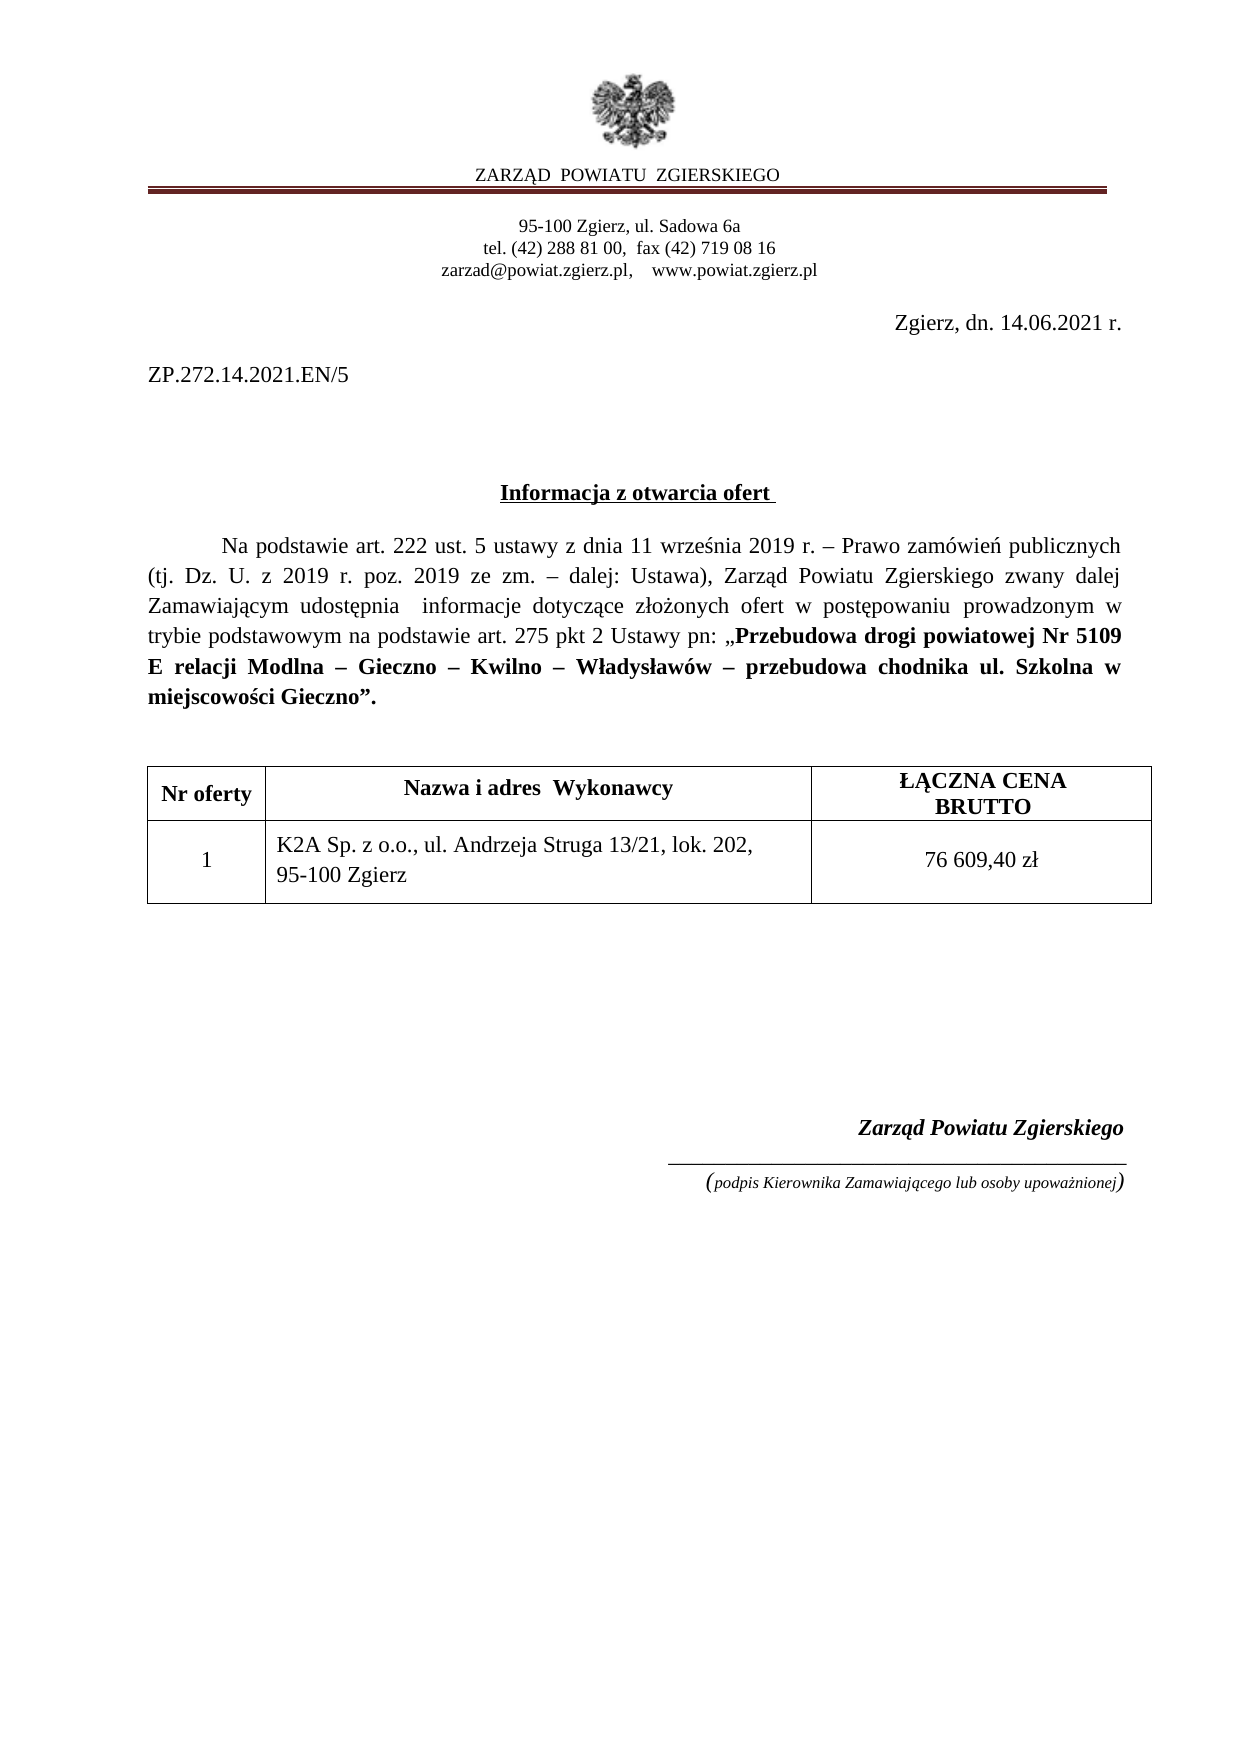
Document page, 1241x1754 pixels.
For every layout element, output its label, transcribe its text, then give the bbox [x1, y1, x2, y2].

text Zgierz, dn. 14.06.2021 r. [753, 309, 1122, 335]
table_header Nr oferty [148, 767, 265, 820]
text Zarząd Powiatu Zgierskiego [148, 1114, 1126, 1141]
text Informacja z otwarcia ofert [148, 479, 1122, 506]
text Na podstawie art. 222 ust. 5 ustawy z dnia 11 września 2019 r. – Prawo zamówień publicznych (tj. Dz. U. z 2019 r. poz. 2019 ze zm. – dalej: Ustawa), Zarząd Powiatu Zgierskiego zwany dalej Zamawiającym udostępnia informacje dotyczące złożonych ofert w postępowaniu prowadzonym w trybie podstawowym na podstawie art. 275 pkt 2 Ustawy pn: „Przebudowa drogi powiatowej Nr 5109 E relacji Modlna – Gieczno – Kwilno – Władysławów – przebudowa chodnika ul. Szkolna w miejscowości Gieczno”. [148, 532, 1122, 709]
table_header ŁĄCZNA CENA BRUTTO [812, 767, 1151, 820]
table_cell zarzad@powiat.zgierz.pl, www.powiat.zgierz.pl [148, 259, 1107, 280]
table_header Nazwa i adres Wykonawcy [266, 767, 811, 820]
table_header ZARZĄD POWIATU ZGIERSKIEGO [148, 164, 1107, 186]
text ZP.272.14.2021.EN/5 [148, 361, 1122, 387]
table_cell 1 [148, 821, 265, 902]
table_cell K2A Sp. z o.o., ul. Andrzeja Struga 13/21, lok. 202, 95-100 Zgierz [266, 821, 811, 902]
picture [588, 72, 682, 151]
text ________________________________________ [148, 1141, 1126, 1167]
table_cell 76 609,40 zł [812, 821, 1151, 902]
text (podpis Kierownika Zamawiającego lub osoby upoważnionej) [148, 1167, 1126, 1193]
table_cell tel. (42) 288 81 00, fax (42) 719 08 16 [148, 237, 1107, 258]
table_header 95-100 Zgierz, ul. Sadowa 6a [148, 215, 1107, 237]
